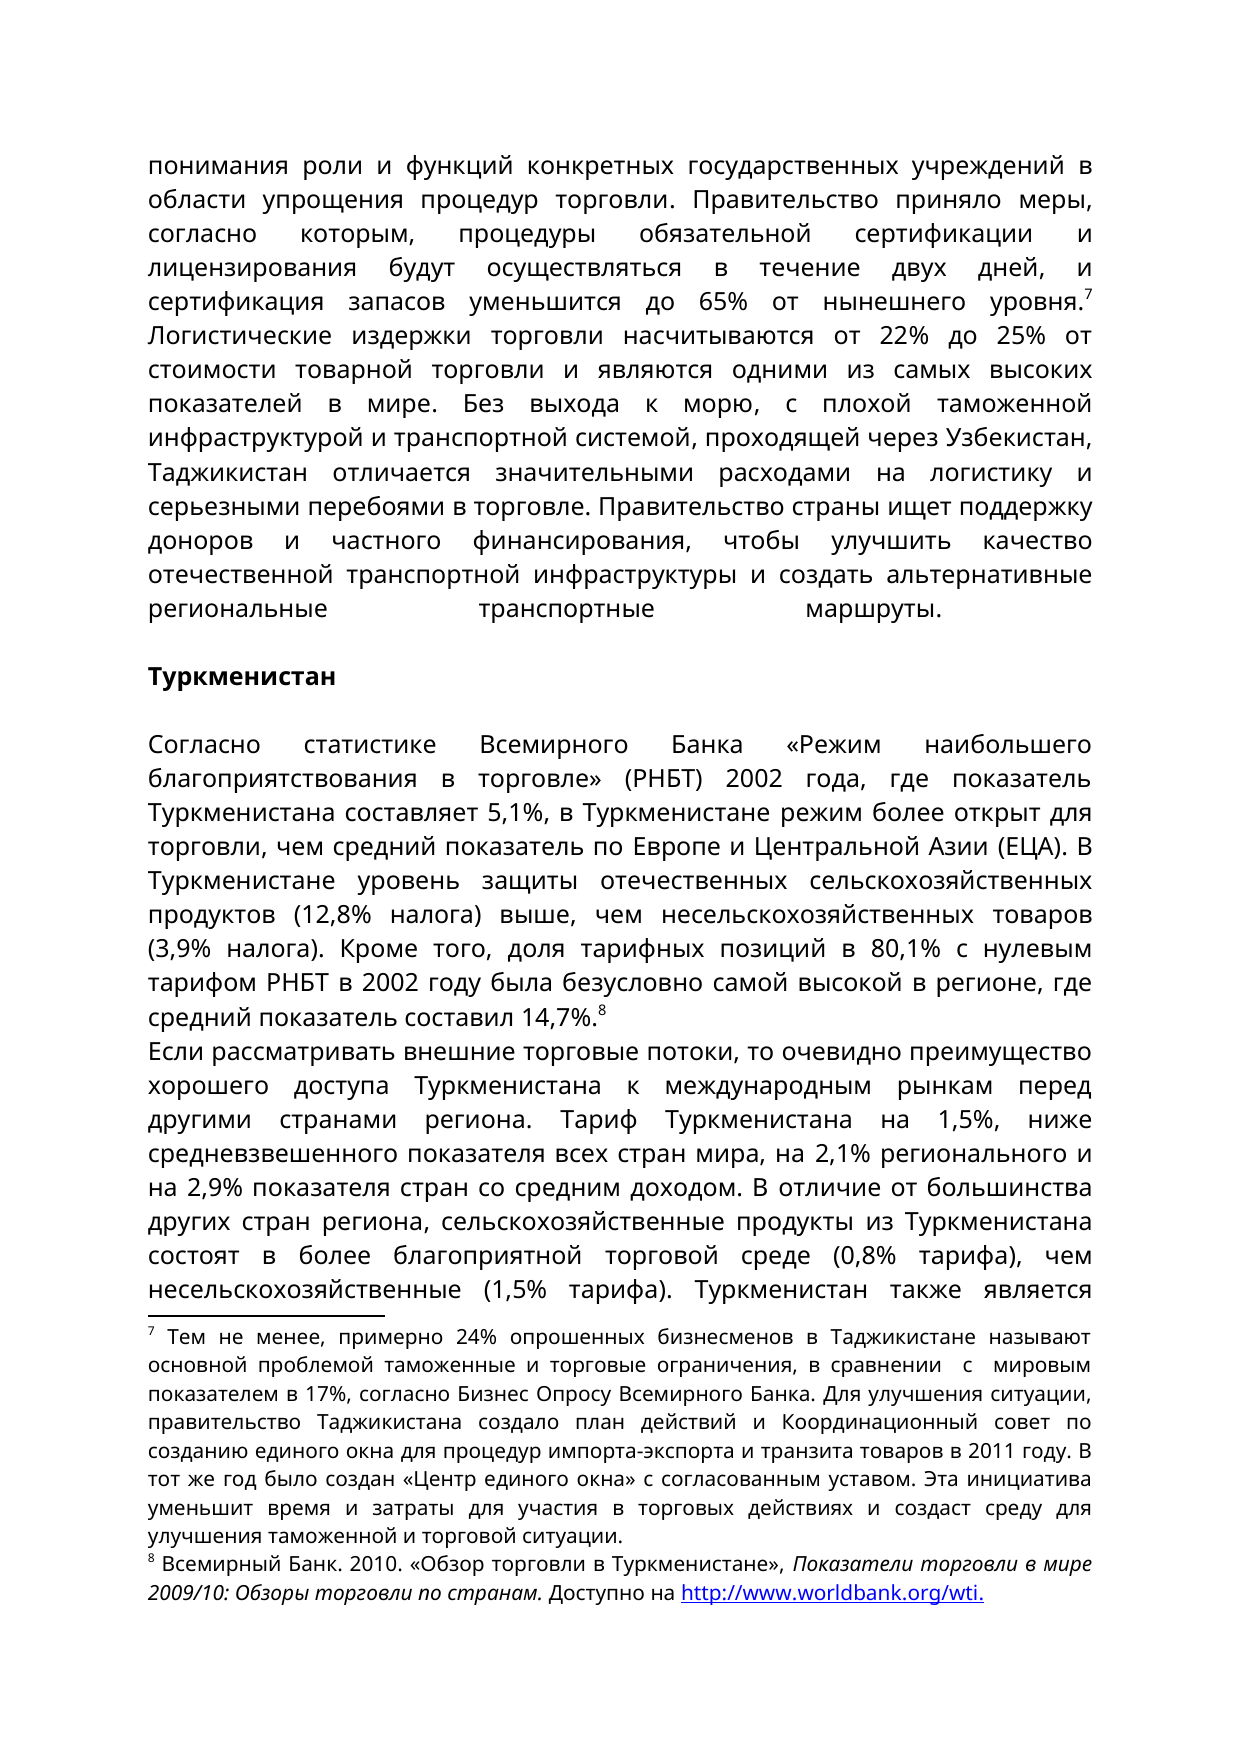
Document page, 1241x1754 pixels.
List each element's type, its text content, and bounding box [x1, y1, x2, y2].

text Согласно статистике Всемирного Банка «Режим наибольшего благоприятствования в торговле» (РНБТ) 2002 года, где показатель Туркменистана составляет 5,1%, в Туркменистане режим более открыт для торговли, чем средний показатель по Европе и Центральной Азии (ЕЦА). В Туркменистане уровень защиты отечественных сельскохозяйственных продуктов (12,8% налога) выше, чем несельскохозяйственных товаров (3,9% налога). Кроме того, доля тарифных позиций в 80,1% с нулевым тарифом РНБТ в 2002 году была безусловно самой высокой в регионе, где средний показатель составил 14,7%. [148, 693, 1093, 1033]
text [148, 1033, 1093, 1306]
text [148, 148, 1093, 693]
